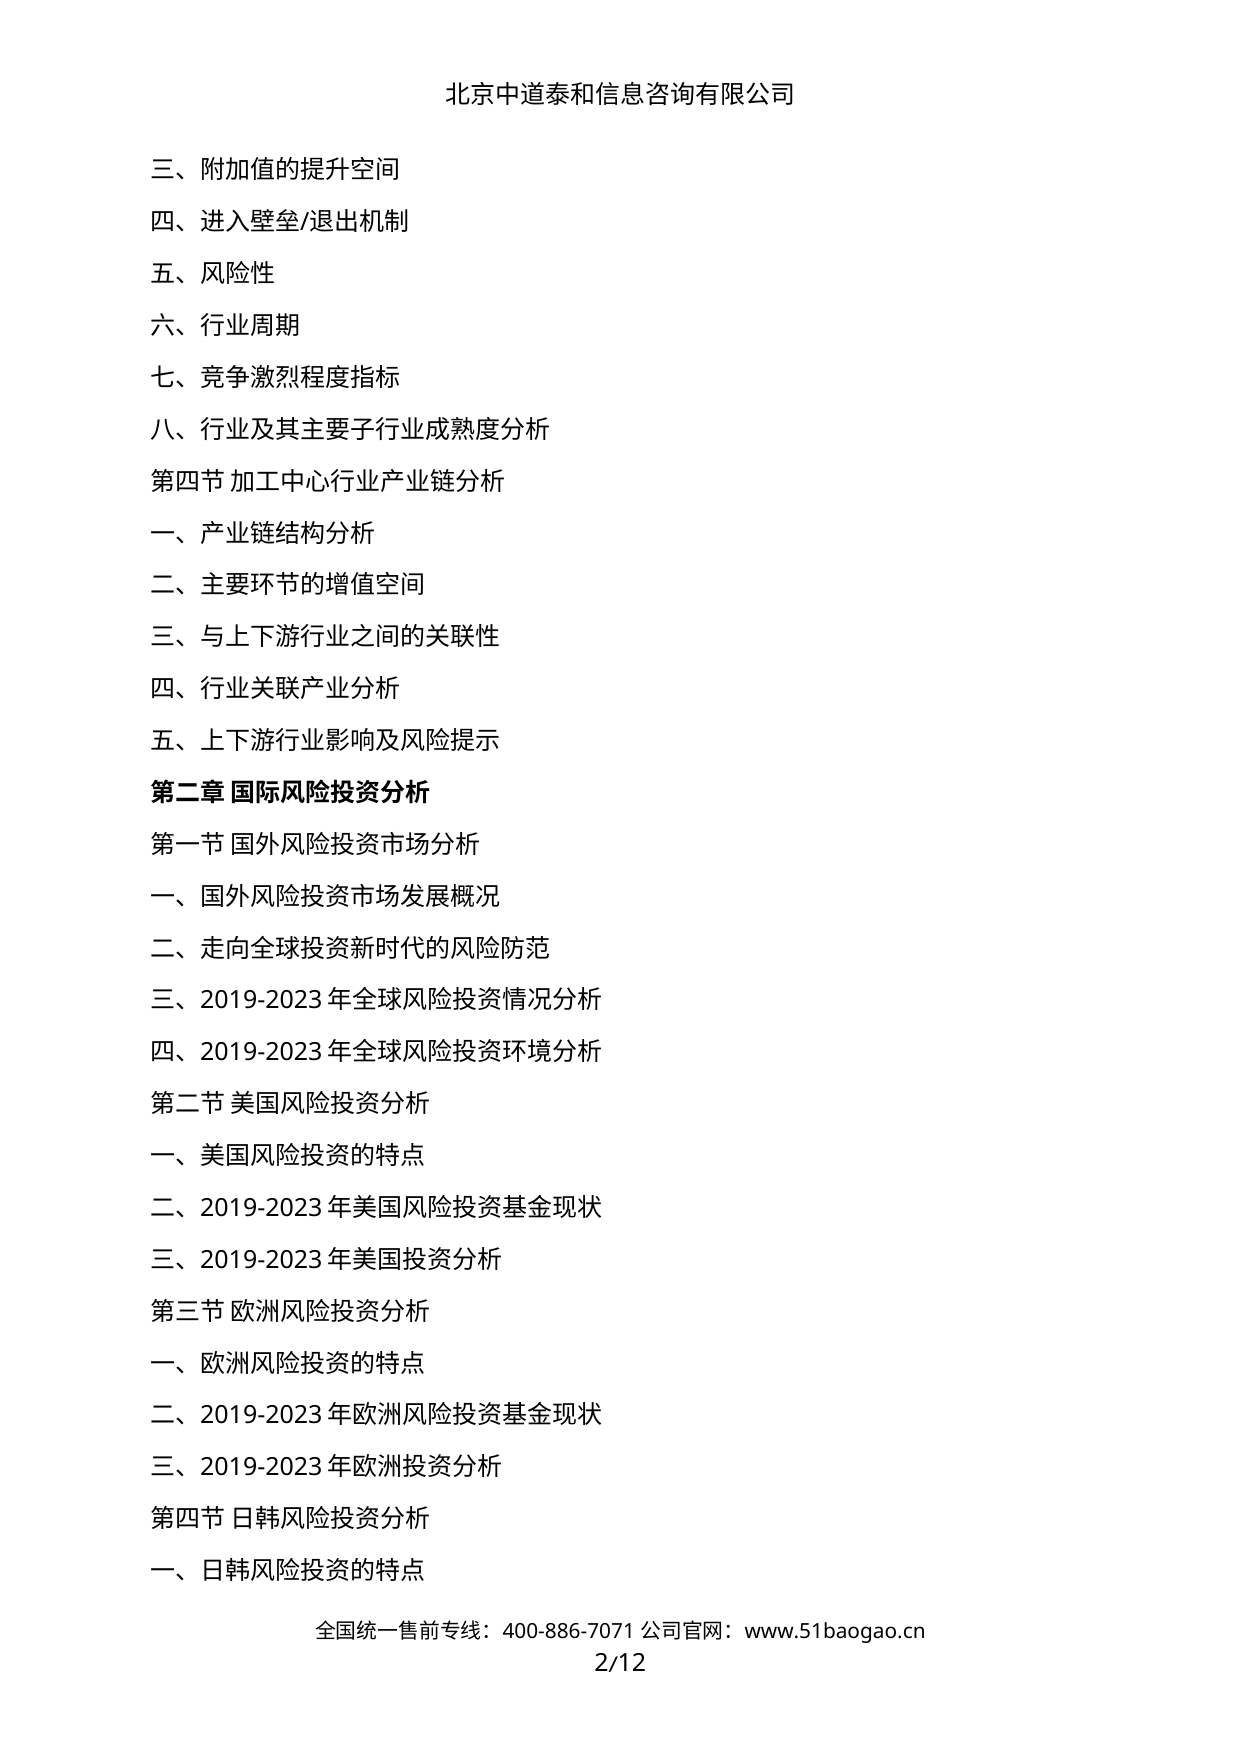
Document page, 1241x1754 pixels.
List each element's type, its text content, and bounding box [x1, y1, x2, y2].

text 五、上下游行业影响及风险提示 [150, 721, 1090, 757]
text 六、行业周期 [150, 306, 1090, 342]
text 四、2019-2023年全球风险投资环境分析 [150, 1032, 1090, 1068]
text 第二章 国际风险投资分析 [150, 772, 1090, 809]
text 第三节 欧洲风险投资分析 [150, 1291, 1090, 1327]
text 一、产业链结构分析 [150, 513, 1090, 549]
text 二、2019-2023年欧洲风险投资基金现状 [150, 1395, 1090, 1431]
text 第二节 美国风险投资分析 [150, 1084, 1090, 1120]
text 二、走向全球投资新时代的风险防范 [150, 928, 1090, 964]
text 七、竞争激烈程度指标 [150, 357, 1090, 394]
text 三、附加值的提升空间 [150, 150, 1090, 186]
text 一、欧洲风险投资的特点 [150, 1343, 1090, 1379]
text 三、与上下游行业之间的关联性 [150, 617, 1090, 653]
text 四、进入壁垒/退出机制 [150, 202, 1090, 238]
text 二、主要环节的增值空间 [150, 565, 1090, 601]
text 二、2019-2023年美国风险投资基金现状 [150, 1187, 1090, 1224]
text 八、行业及其主要子行业成熟度分析 [150, 409, 1090, 446]
text 三、2019-2023年美国投资分析 [150, 1239, 1090, 1276]
text 一、国外风险投资市场发展概况 [150, 876, 1090, 912]
text 一、美国风险投资的特点 [150, 1136, 1090, 1172]
text 第一节 国外风险投资市场分析 [150, 824, 1090, 861]
text 第四节 加工中心行业产业链分析 [150, 461, 1090, 497]
text 四、行业关联产业分析 [150, 669, 1090, 705]
text 三、2019-2023年全球风险投资情况分析 [150, 980, 1090, 1016]
text 三、2019-2023年欧洲投资分析 [150, 1447, 1090, 1483]
text 五、风险性 [150, 254, 1090, 290]
text 第四节 日韩风险投资分析 [150, 1499, 1090, 1535]
text 一、日韩风险投资的特点 [150, 1551, 1090, 1587]
